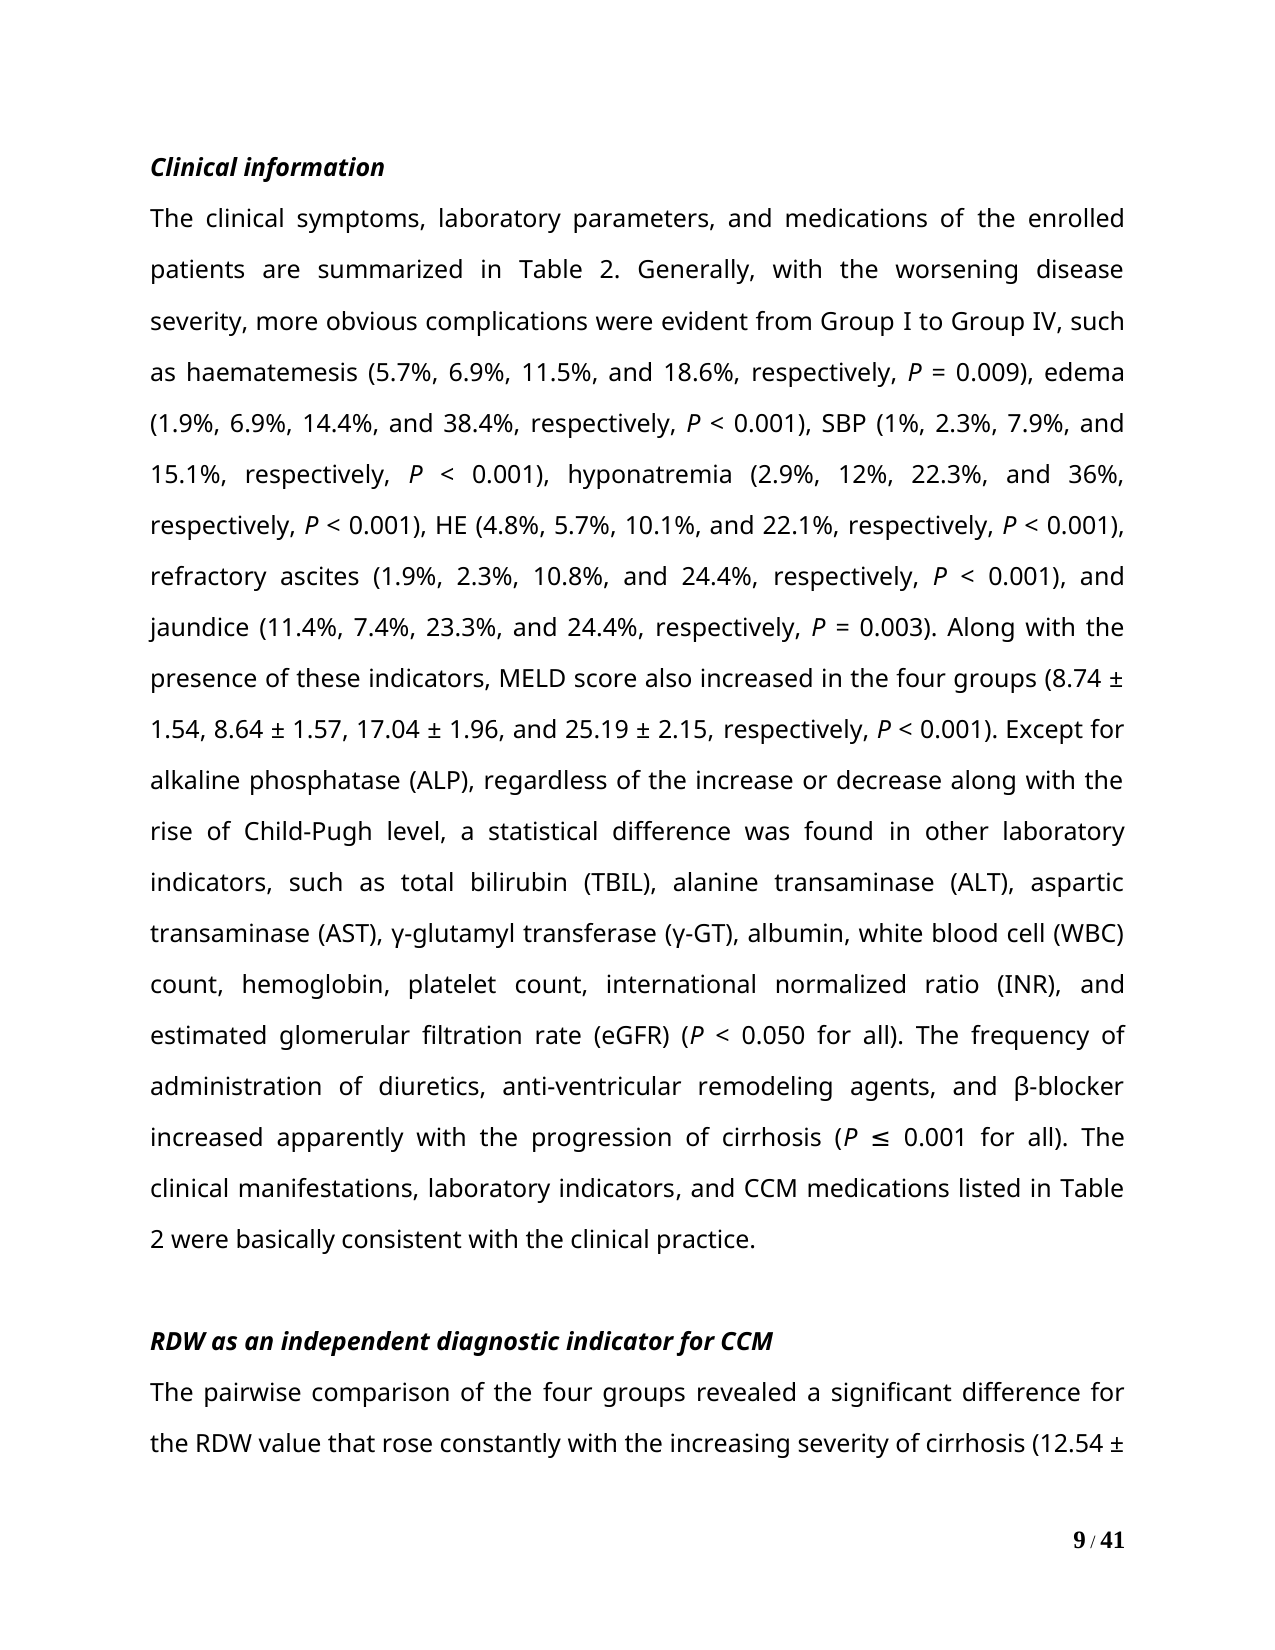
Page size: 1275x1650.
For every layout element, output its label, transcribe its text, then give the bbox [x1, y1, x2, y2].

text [150, 1375, 1125, 1460]
text Clinical information [150, 150, 1125, 184]
text The clinical symptoms, laboratory parameters, and medications of the enrolled patients are summarized in Table 2. Generally, with the worsening disease severity, more obvious complications were evident from Group I to Group IV, such as haematemesis (5.7%, 6.9%, 11.5%, and 18.6%, respectively, P = 0.009), edema (1.9%, 6.9%, 14.4%, and 38.4%, respectively, P < 0.001), SBP (1%, 2.3%, 7.9%, and 15.1%, respectively, P < 0.001), hyponatremia (2.9%, 12%, 22.3%, and 36%, respectively, P < 0.001), HE (4.8%, 5.7%, 10.1%, and 22.1%, respectively, P < 0.001), refractory ascites (1.9%, 2.3%, 10.8%, and 24.4%, respectively, P < 0.001), and jaundice (11.4%, 7.4%, 23.3%, and 24.4%, respectively, P = 0.003). Along with the presence of these indicators, MELD score also increased in the four groups (8.74 ± 1.54, 8.64 ± 1.57, 17.04 ± 1.96, and 25.19 ± 2.15, respectively, P < 0.001). Except for alkaline phosphatase (ALP), regardless of the increase or decrease along with the rise of Child-Pugh level, a statistical difference was found in other laboratory indicators, such as total bilirubin (TBIL), alanine transaminase (ALT), aspartic transaminase (AST), γ-glutamyl transferase (γ-GT), albumin, white blood cell (WBC) count, hemoglobin, platelet count, international normalized ratio (INR), and estimated glomerular filtration rate (eGFR) (P < 0.050 for all). The frequency of administration of diuretics, anti-ventricular remodeling agents, and β-blocker increased apparently with the progression of cirrhosis (P ≤ 0.001 for all). The clinical manifestations, laboratory indicators, and CCM medications listed in Table 2 were basically consistent with the clinical practice. [150, 201, 1125, 1256]
text RDW as an independent diagnostic indicator for CCM [150, 1324, 1125, 1358]
